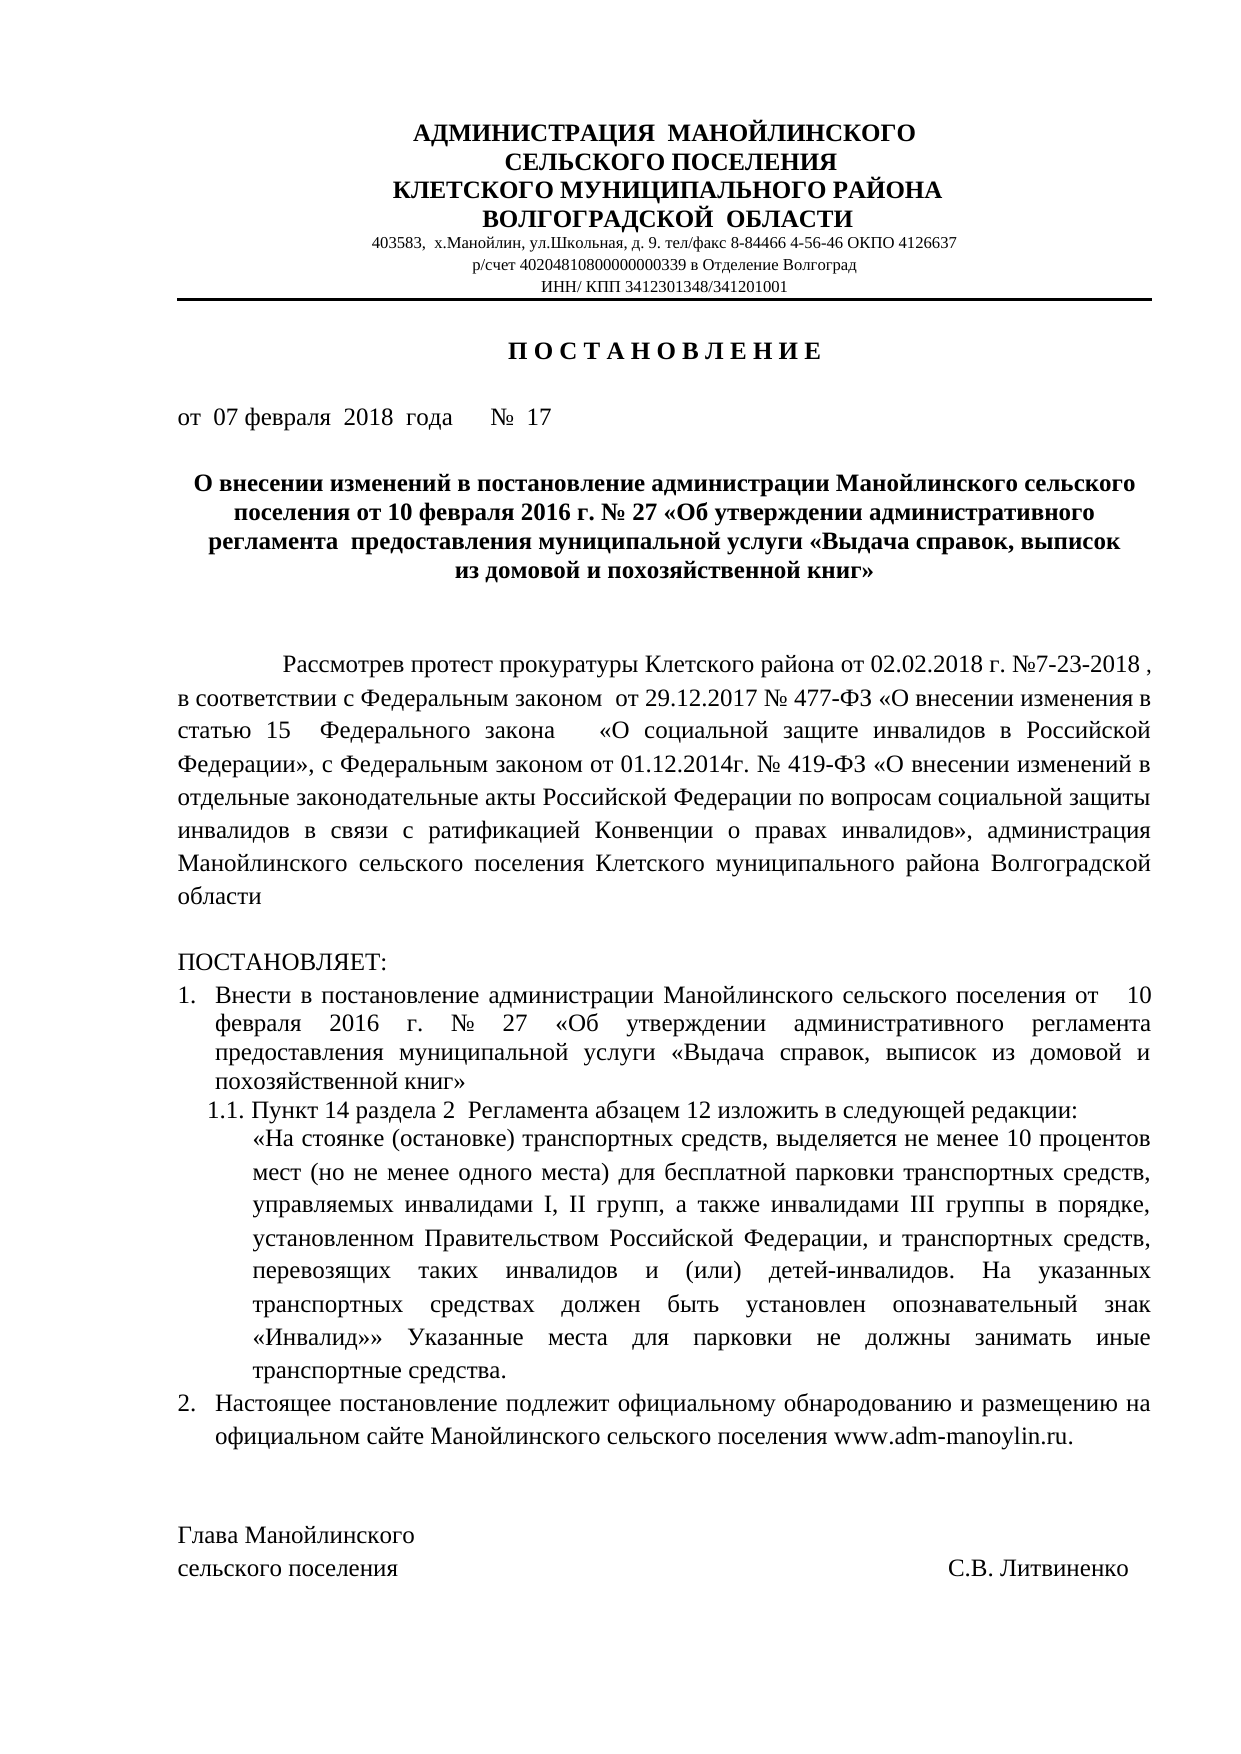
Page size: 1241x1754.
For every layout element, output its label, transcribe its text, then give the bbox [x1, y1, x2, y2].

text сельского поселения С.В. Литвиненко [177, 1553, 1152, 1582]
list Внести в постановление администрации Манойлинского сельского поселения от 10 февраля 2016 г. № 27 «Об утверждении административного регламента предоставления муниципальной услуги «Выдача справок, выписок из домовой и похозяйственной книг» [177, 980, 1152, 1095]
text ИНН/ КПП 3412301348/341201001 [177, 277, 1152, 298]
text р/счет 40204810800000000339 в Отделение Волгоград [177, 255, 1152, 274]
text из домовой и похозяйственной книг» [177, 555, 1152, 583]
text 403583, х.Манойлин, ул.Школьная, д. 9. тел/факс 8-84466 4-56-46 ОКПО 4126637 [177, 233, 1152, 252]
list Настоящее постановление подлежит официальному обнародованию и размещению на официальном сайте Манойлинского сельского поселения www.adm-manoylin.ru. [177, 1388, 1152, 1449]
text П О С Т А Н О В Л Е Н И Е [177, 336, 1152, 365]
subtitle СЕЛЬСКОГО ПОСЕЛЕНИЯ [177, 147, 1152, 176]
list Пункт 14 раздела 2 Регламента абзацем 12 изложить в следующей редакции: [207, 1095, 1152, 1123]
text ПОСТАНОВЛЯЕТ: [177, 947, 1152, 976]
text О внесении изменений в постановление администрации Манойлинского сельского поселения от 10 февраля 2016 г. № 27 «Об утверждении административного регламента предоставления муниципальной услуги «Выдача справок, выписок [177, 468, 1152, 555]
text Глава Манойлинского [177, 1520, 1152, 1548]
list «На стоянке (остановке) транспортных средств, выделяется не менее 10 процентов мест (но не менее одного места) для бесплатной парковки транспортных средств, управляемых инвалидами I, II групп, а также инвалидами III группы в порядке, установленном Правительством Российской Федерации, и транспортных средств, перевозящих таких инвалидов и (или) детей-инвалидов. На указанных транспортных средствах должен быть установлен опознавательный знак «Инвалид»» Указанные места для парковки не должны занимать иные транспортные средства. [252, 1123, 1152, 1383]
subtitle КЛЕТСКОГО МУНИЦИПАЛЬНОГО РАЙОНА [177, 176, 1152, 204]
subtitle АДМИНИСТРАЦИЯ МАНОЙЛИНСКОГО [177, 118, 1152, 147]
text от 07 февраля 2018 года № 17 [177, 402, 1152, 431]
subtitle ВОЛГОГРАДСКОЙ ОБЛАСТИ [177, 204, 1152, 233]
text Рассмотрев протест прокуратуры Клетского района от 02.02.2018 г. №7-23-2018 , в соответствии с Федеральным законом от 29.12.2017 № 477-ФЗ «О внесении изменения в статью 15 Федерального закона «О социальной защите инвалидов в Российской Федерации», с Федеральным законом от 01.12.2014г. № 419-ФЗ «О внесении изменений в отдельные законодательные акты Российской Федерации по вопросам социальной защиты инвалидов в связи с ратификацией Конвенции о правах инвалидов», администрация Манойлинского сельского поселения Клетского муниципального района Волгоградской области [177, 649, 1152, 909]
